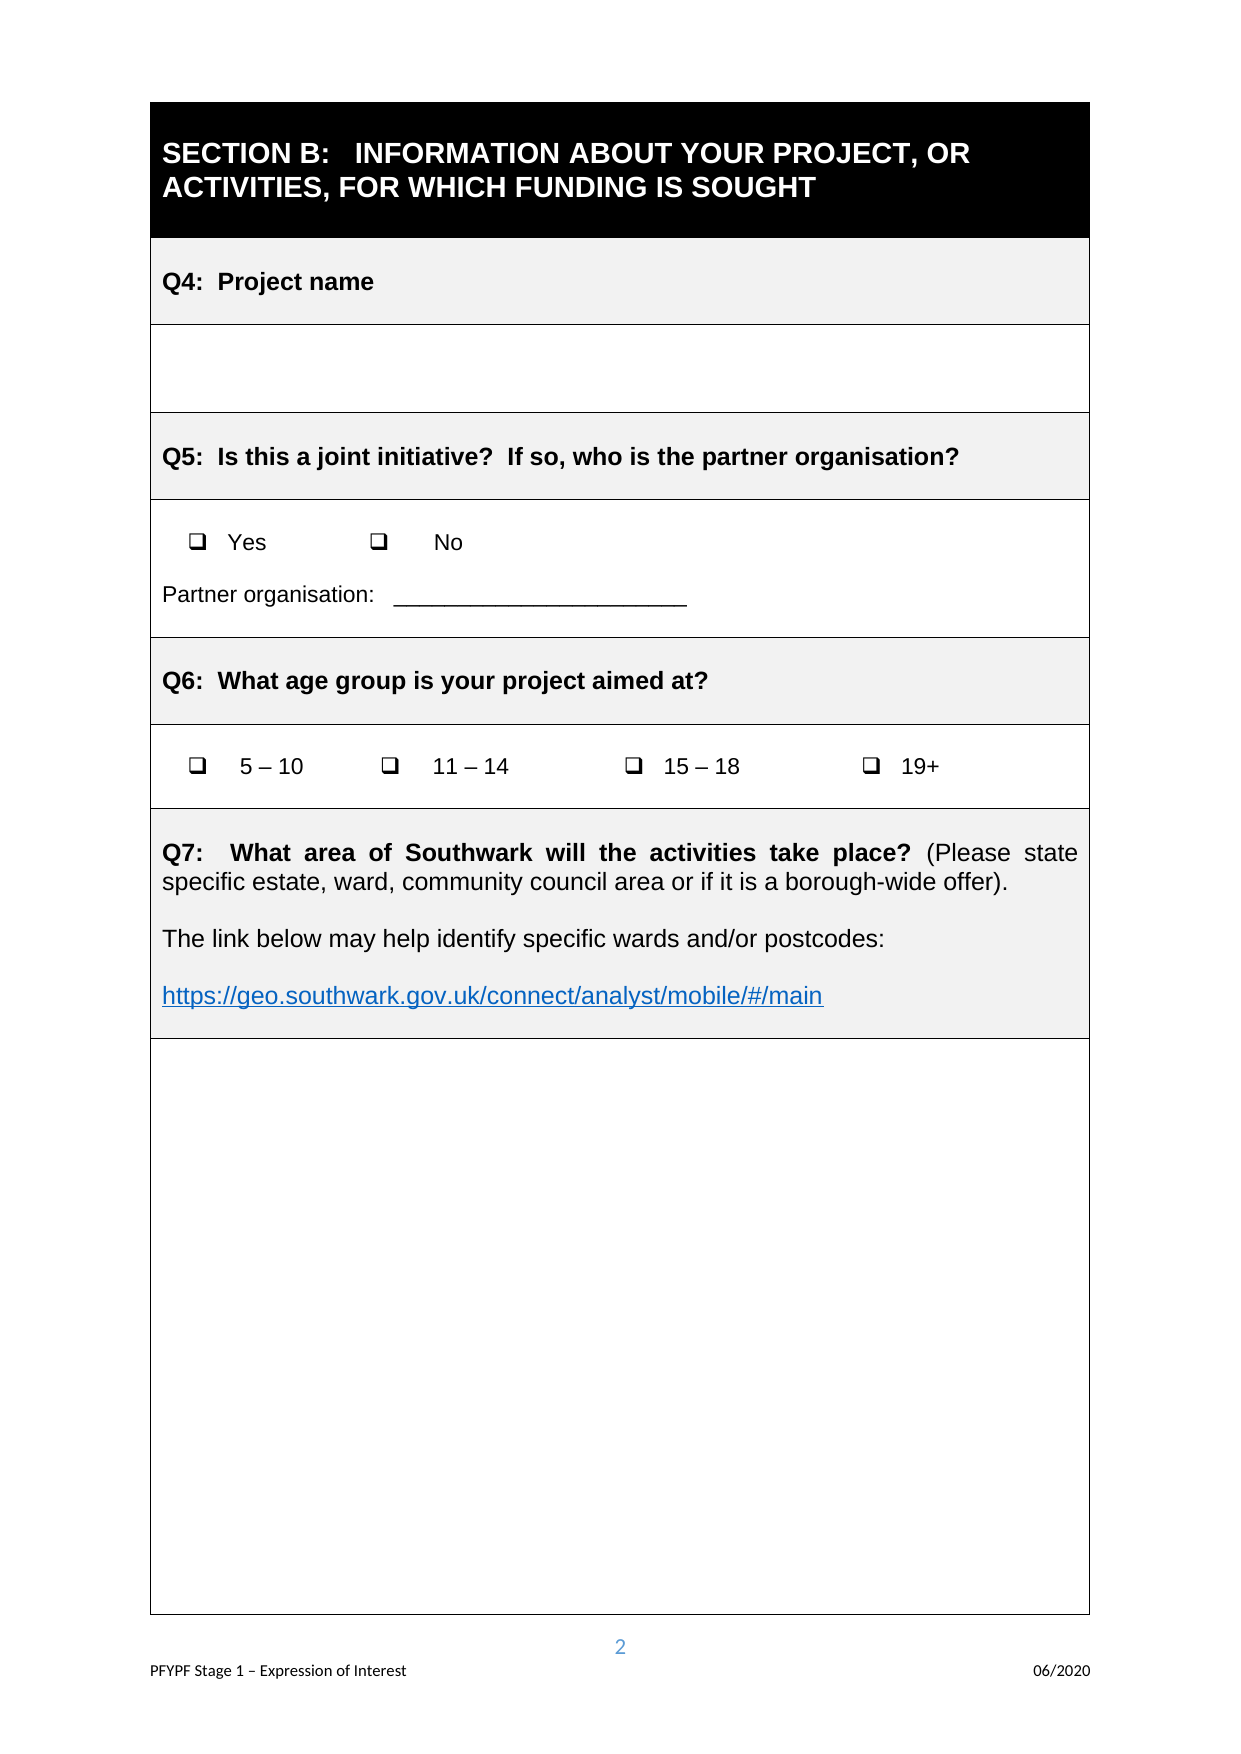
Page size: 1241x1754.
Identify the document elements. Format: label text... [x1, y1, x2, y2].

table_cell Yes No Partner organisation: _______________________ [151, 500, 1089, 637]
table_cell Q4: Project name [151, 238, 1089, 324]
table_cell Q6: What age group is your project aimed at? [151, 638, 1089, 724]
table_cell 5 – 10 11 – 14 15 – 18 19+ [151, 725, 1089, 808]
table_cell [151, 325, 1089, 412]
table_cell Q5: Is this a joint initiative? If so, who is the partner organisation? [151, 413, 1089, 499]
table_cell [151, 1039, 1089, 1614]
table_header SECTION B: INFORMATION ABOUT YOUR PROJECT, OR ACTIVITIES, FOR WHICH FUNDING IS SOUGHT [151, 103, 1089, 237]
table_cell Q7: What area of Southwark will the activities take place? (Please state specific estate, ward, community council area or if it is a borough-wide offer). The link below may help identify specific wards and/or postcodes: https://geo.southwark.gov.uk/connect/analyst/mobile/#/main [151, 809, 1089, 1038]
